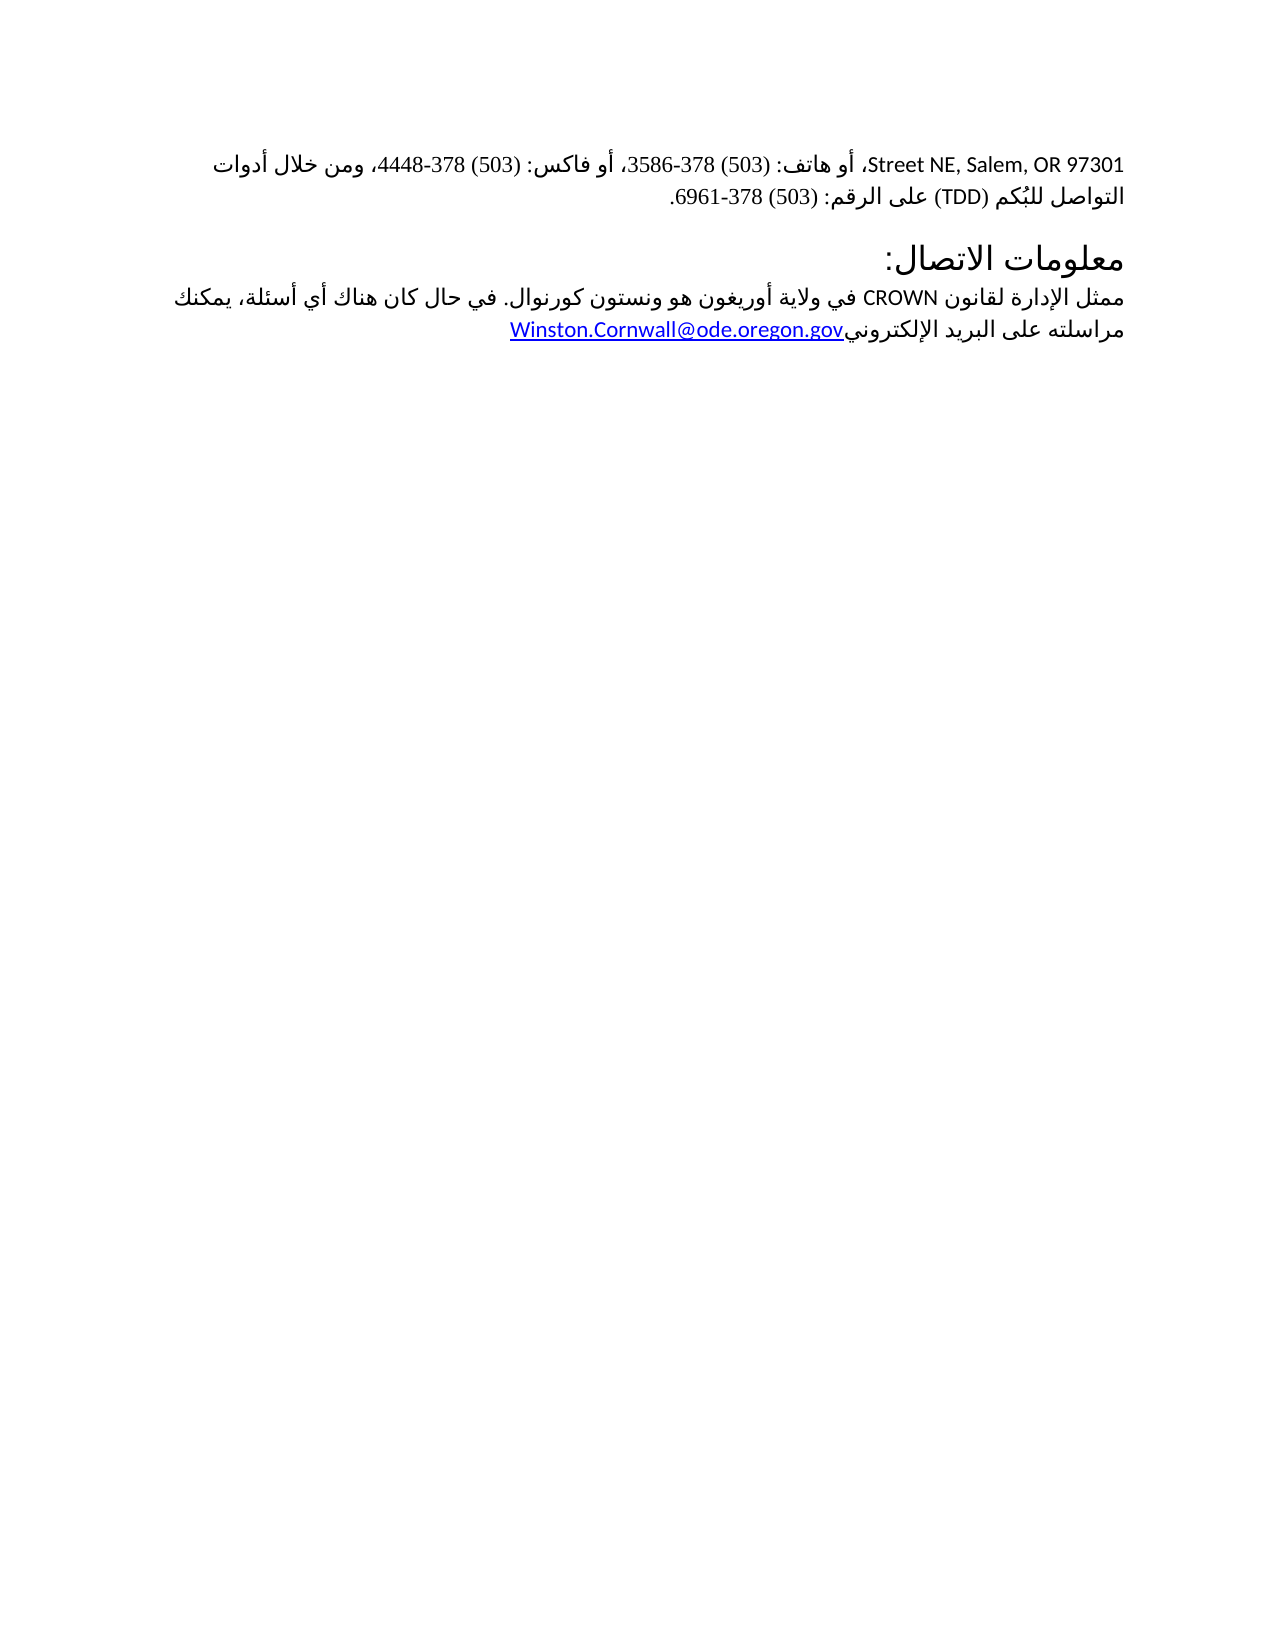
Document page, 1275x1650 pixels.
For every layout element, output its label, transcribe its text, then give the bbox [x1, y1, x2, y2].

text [150, 150, 1125, 210]
subtitle معلومات الاتصال: [150, 239, 1125, 277]
text ممثل الإدارة لقانون CROWN في ولاية أوريغون هو ونستون كورنوال. في حال كان هناك أي أسئلة، يمكنك مراسلته على البريد الإلكترونيWinston.Cornwall@ode.oregon.gov [150, 283, 1125, 343]
